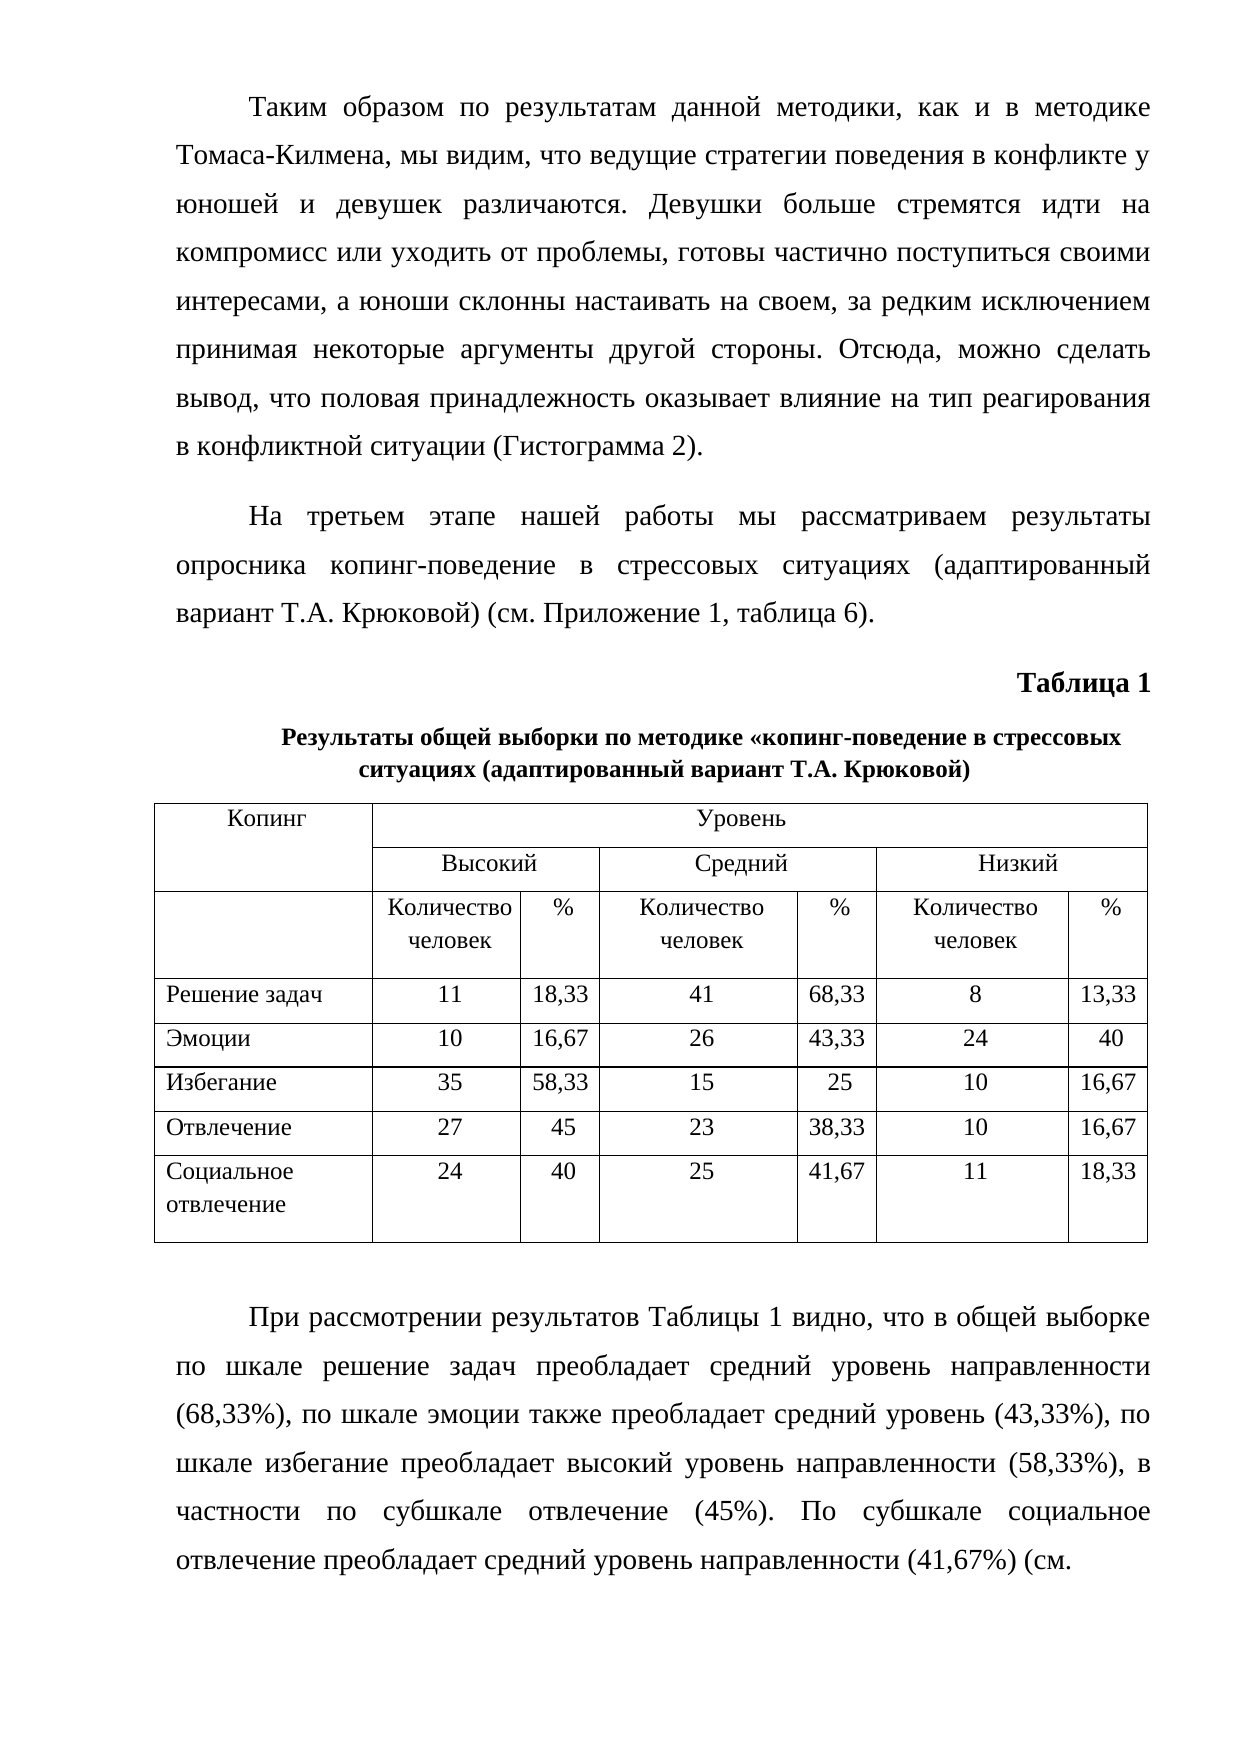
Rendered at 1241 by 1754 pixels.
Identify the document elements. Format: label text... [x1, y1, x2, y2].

table_cell 18,33 [521, 979, 599, 1022]
table_cell 41,67 [798, 1156, 876, 1242]
table_cell 26 [600, 1024, 797, 1066]
table_cell 24 [877, 1024, 1068, 1066]
table_cell 40 [521, 1156, 599, 1242]
table_cell % [798, 892, 876, 978]
table_cell 45 [521, 1112, 599, 1155]
text На третьем этапе нашей работы мы рассматриваем результаты опросника копинг-поведение в стрессовых ситуациях (адаптированный вариант Т.А. Крюковой) (см. Приложение 1, таблица 6). [176, 498, 1152, 629]
table_cell 25 [798, 1068, 876, 1111]
table_cell Количество человек [600, 892, 797, 978]
table_cell Средний [600, 848, 876, 891]
text При рассмотрении результатов Таблицы 1 видно, что в общей выборке по шкале решение задач преобладает средний уровень направленности (68,33%), по шкале эмоции также преобладает средний уровень (43,33%), по шкале избегание преобладает высокий уровень направленности (58,33%), в частности по субшкале отвлечение (45%). По субшкале социальное отвлечение преобладает средний уровень направленности (41,67%) (см. [176, 1299, 1152, 1575]
table_cell 11 [877, 1156, 1068, 1242]
table_cell 24 [373, 1156, 520, 1242]
table_cell 10 [877, 1112, 1068, 1155]
table_cell 11 [373, 979, 520, 1022]
table_header [876, 804, 1068, 847]
table_cell Низкий [877, 848, 1068, 891]
table_cell 35 [373, 1068, 520, 1111]
table_cell 38,33 [798, 1112, 876, 1155]
table_cell 25 [600, 1156, 797, 1242]
table_cell 8 [877, 979, 1068, 1022]
table_cell [1069, 848, 1147, 891]
table_cell 27 [373, 1112, 520, 1155]
table_cell Избегание [155, 1068, 372, 1111]
text Таким образом по результатам данной методики, как и в методике Томаса-Килмена, мы видим, что ведущие стратегии поведения в конфликте у юношей и девушек различаются. Девушки больше стремятся идти на компромисс или уходить от проблемы, готовы частично поступиться своими интересами, а юноши склонны настаивать на своем, за редким исключением принимая некоторые аргументы другой стороны. Отсюда, можно сделать вывод, что половая принадлежность оказывает влияние на тип реагирования в конфликтной ситуации (Гистограмма 2). [176, 89, 1152, 462]
table_cell 23 [600, 1112, 797, 1155]
text Таблица 1 [177, 666, 1152, 699]
table_cell 13,33 [1069, 979, 1147, 1022]
table_cell % [521, 892, 599, 978]
table_cell 40 [1069, 1024, 1147, 1066]
table_cell Социальное отвлечение [155, 1156, 372, 1242]
table_cell Количество человек [373, 892, 520, 978]
table_cell [155, 892, 372, 978]
table_cell 16,67 [1069, 1068, 1147, 1111]
table_header Копинг [155, 804, 372, 891]
table_cell Решение задач [155, 979, 372, 1022]
table_cell 16,67 [521, 1024, 599, 1066]
table_cell 58,33 [521, 1068, 599, 1111]
table_cell Отвлечение [155, 1112, 372, 1155]
text Результаты общей выборки по методике «копинг-поведение в стрессовых ситуациях (адаптированный вариант Т.А. Крюковой) [281, 722, 1153, 783]
table_cell 10 [373, 1024, 520, 1066]
table_cell Высокий [373, 848, 599, 891]
table_cell 10 [877, 1068, 1068, 1111]
table_cell 15 [600, 1068, 797, 1111]
table_cell Эмоции [155, 1024, 372, 1066]
table_cell 41 [600, 979, 797, 1022]
table_header [1069, 804, 1147, 847]
table_cell 43,33 [798, 1024, 876, 1066]
table_header Уровень [600, 804, 876, 847]
table_cell 18,33 [1069, 1156, 1147, 1242]
table_cell Количество человек [877, 892, 1068, 978]
table_header [373, 804, 600, 847]
table_cell 68,33 [798, 979, 876, 1022]
table_cell 16,67 [1069, 1112, 1147, 1155]
table_cell % [1069, 892, 1147, 978]
